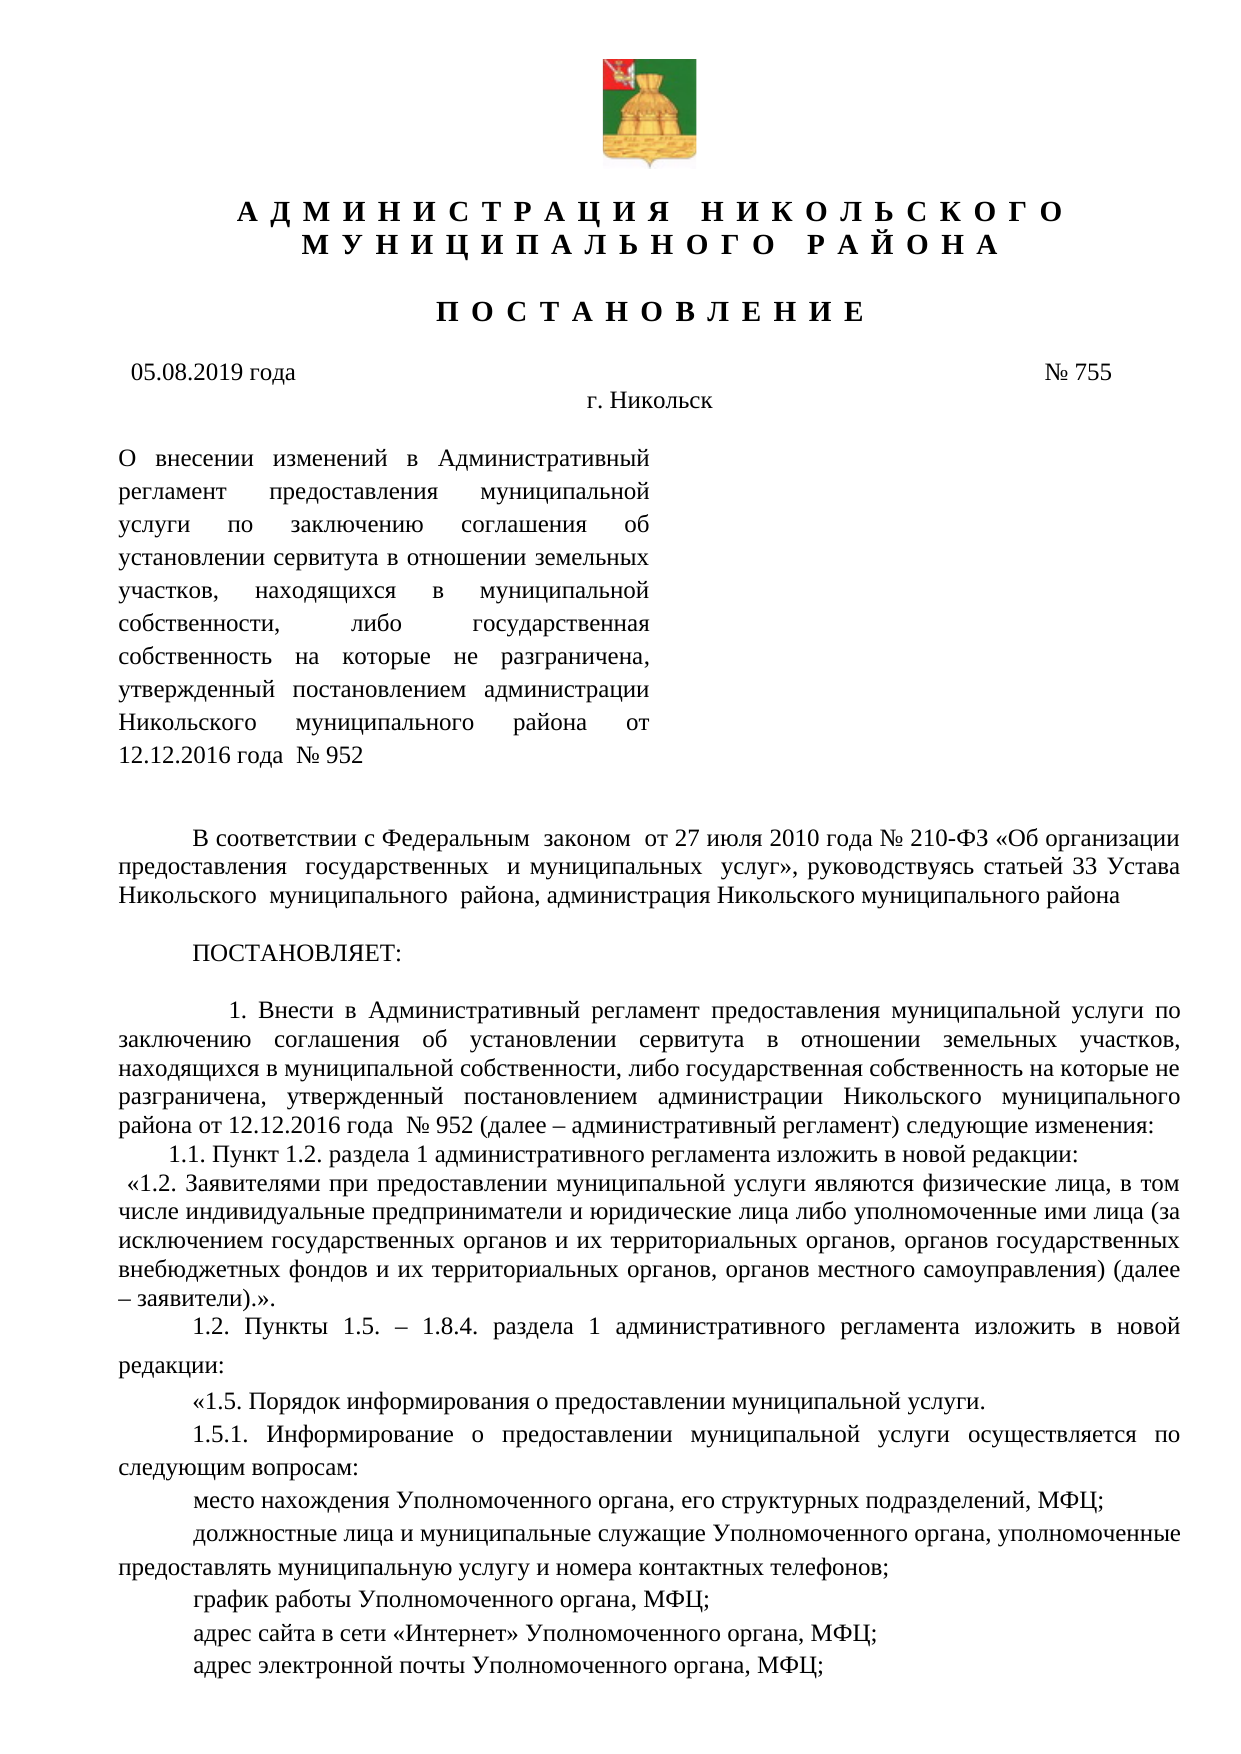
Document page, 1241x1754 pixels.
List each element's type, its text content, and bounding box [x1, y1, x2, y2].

text 05.08.2019 года № 755 [118, 357, 1181, 385]
text график работы Уполномоченного органа, МФЦ; [118, 1584, 1182, 1613]
text 1.2. Пункты 1.5. – 1.8.4. раздела 1 административного регламента изложить в новой редакции: [118, 1311, 1181, 1381]
text В соответствии с Федеральным законом от 27 июля 2010 года № 210-ФЗ «Об организации предоставления государственных и муниципальных услуг», руководствуясь статьей 33 Устава Никольского муниципального района, администрация Никольского муниципального района [118, 823, 1181, 909]
text 1.1. Пункт 1.2. раздела 1 административного регламента изложить в новой редакции: [118, 1139, 1181, 1168]
text ПОСТАНОВЛЯЕТ: [118, 938, 1181, 966]
text О внесении изменений в Административный регламент предоставления муниципальной услуги по заключению соглашения об установлении сервитута в отношении земельных участков, находящихся в муниципальной собственности, либо государственная собственность на которые не разграничена, утвержденный постановлением администрации Никольского муниципального района от 12.12.2016 года № 952 [118, 443, 650, 769]
text «1.5. Порядок информирования о предоставлении муниципальной услуги. [118, 1386, 1181, 1415]
picture [602, 59, 697, 169]
text МУНИЦИПАЛЬНОГО РАЙОНА [118, 227, 1181, 261]
text ПОСТАНОВЛЕНИЕ [118, 294, 1181, 328]
text должностные лица и муниципальные служащие Уполномоченного органа, уполномоченные предоставлять муниципальную услугу и номера контактных телефонов; [118, 1518, 1182, 1580]
text место нахождения Уполномоченного органа, его структурных подразделений, МФЦ; [118, 1486, 1182, 1514]
text «1.2. Заявителями при предоставлении муниципальной услуги являются физические лица, в том числе индивидуальные предприниматели и юридические лица либо уполномоченные ими лица (за исключением государственных органов и их территориальных органов, органов государственных внебюджетных фондов и их территориальных органов, органов местного самоуправления) (далее – заявители).». [118, 1168, 1181, 1311]
text АДМИНИСТРАЦИЯ НИКОЛЬСКОГО [118, 194, 1181, 227]
text 1. Внести в Административный регламент предоставления муниципальной услуги по заключению соглашения об установлении сервитута в отношении земельных участков, находящихся в муниципальной собственности, либо государственная собственность на которые не разграничена, утвержденный постановлением администрации Никольского муниципального района от 12.12.2016 года № 952 (далее – административный регламент) следующие изменения: [118, 995, 1181, 1139]
text г. Никольск [118, 385, 1181, 414]
text адрес электронной почты Уполномоченного органа, МФЦ; [118, 1651, 1182, 1679]
text адрес сайта в сети «Интернет» Уполномоченного органа, МФЦ; [118, 1618, 1182, 1646]
text 1.5.1. Информирование о предоставлении муниципальной услуги осуществляется по следующим вопросам: [118, 1419, 1181, 1481]
